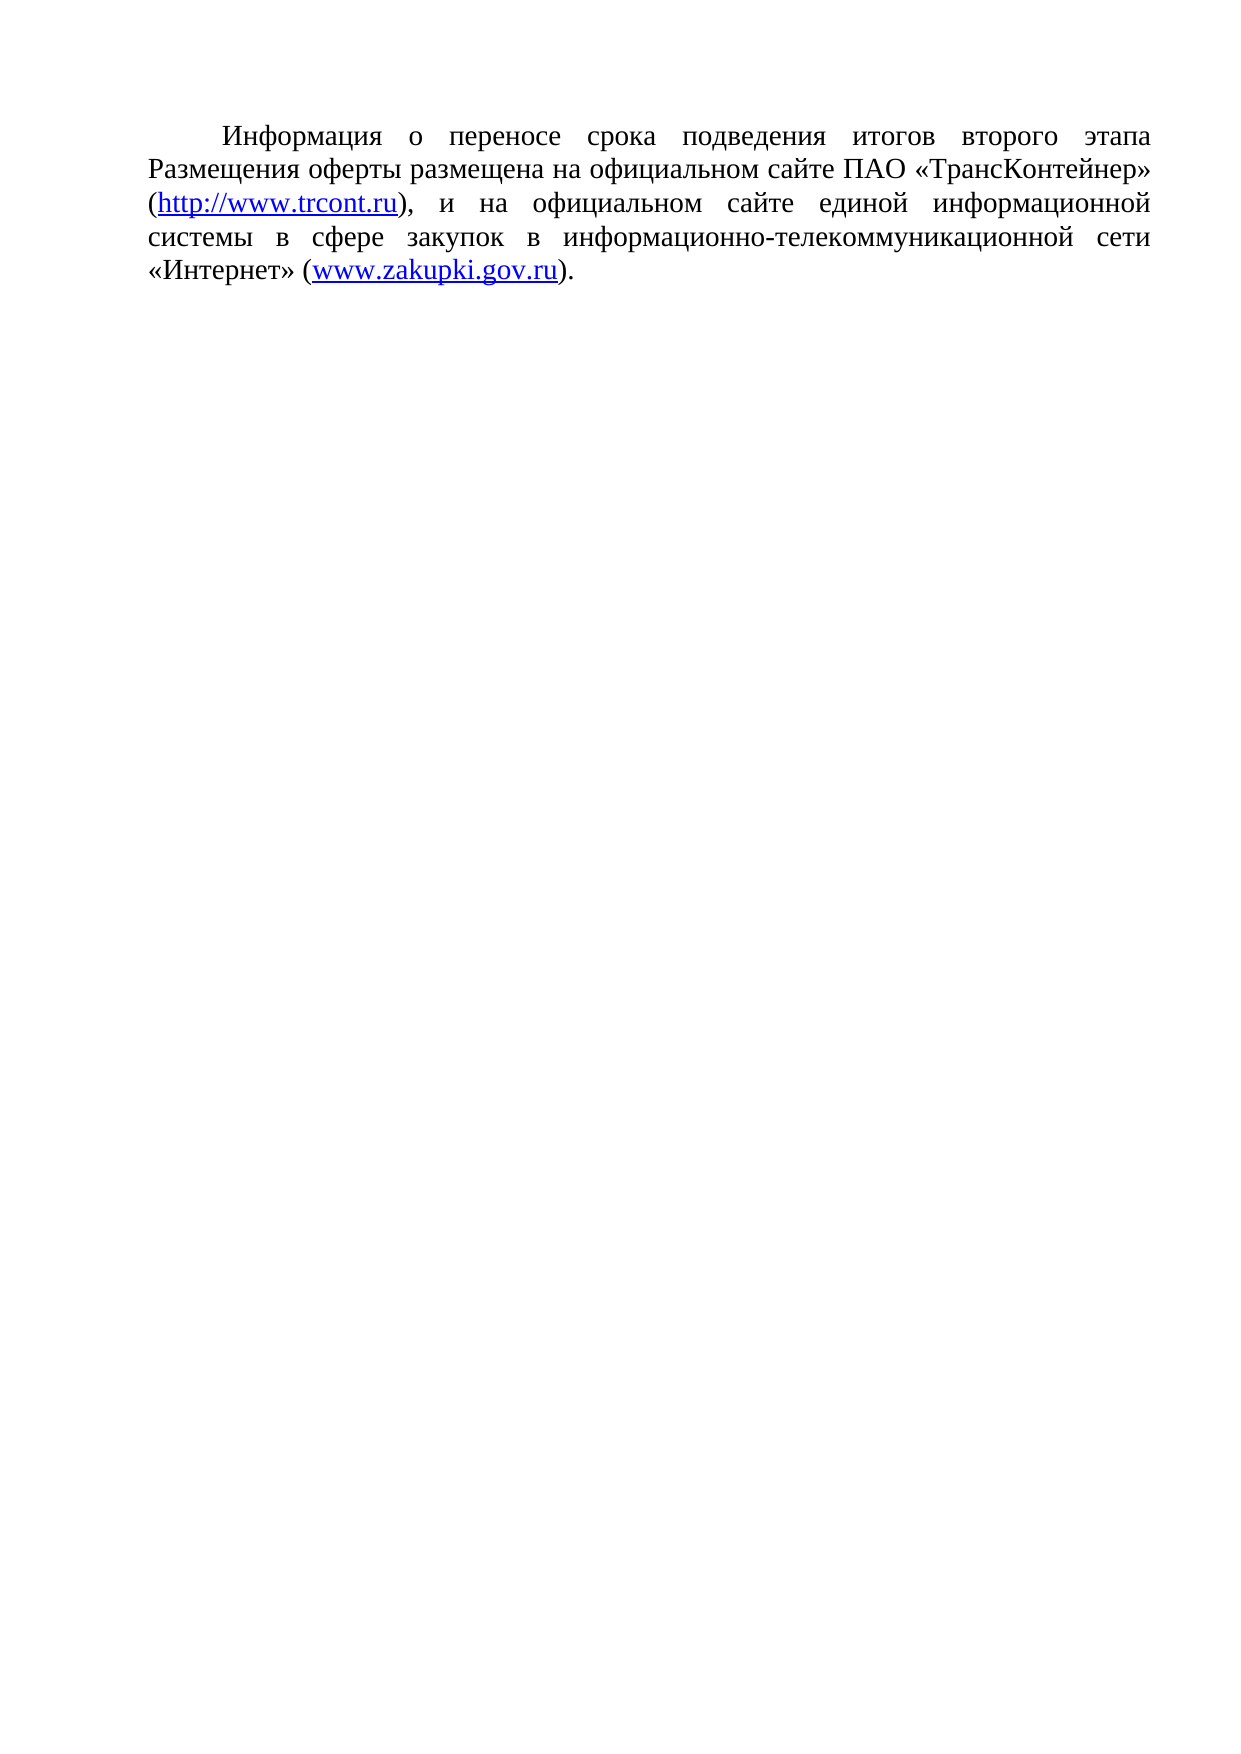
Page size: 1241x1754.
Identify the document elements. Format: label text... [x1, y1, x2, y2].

text Информация о переносе срока подведения итогов второго этапа Размещения оферты размещена на официальном сайте ПАО «ТрансКонтейнер» (http://www.trcont.ru), и на официальном сайте единой информационной системы в сфере закупок в информационно-телекоммуникационной сети «Интернет» (www.zakupki.gov.ru). [148, 118, 1152, 286]
